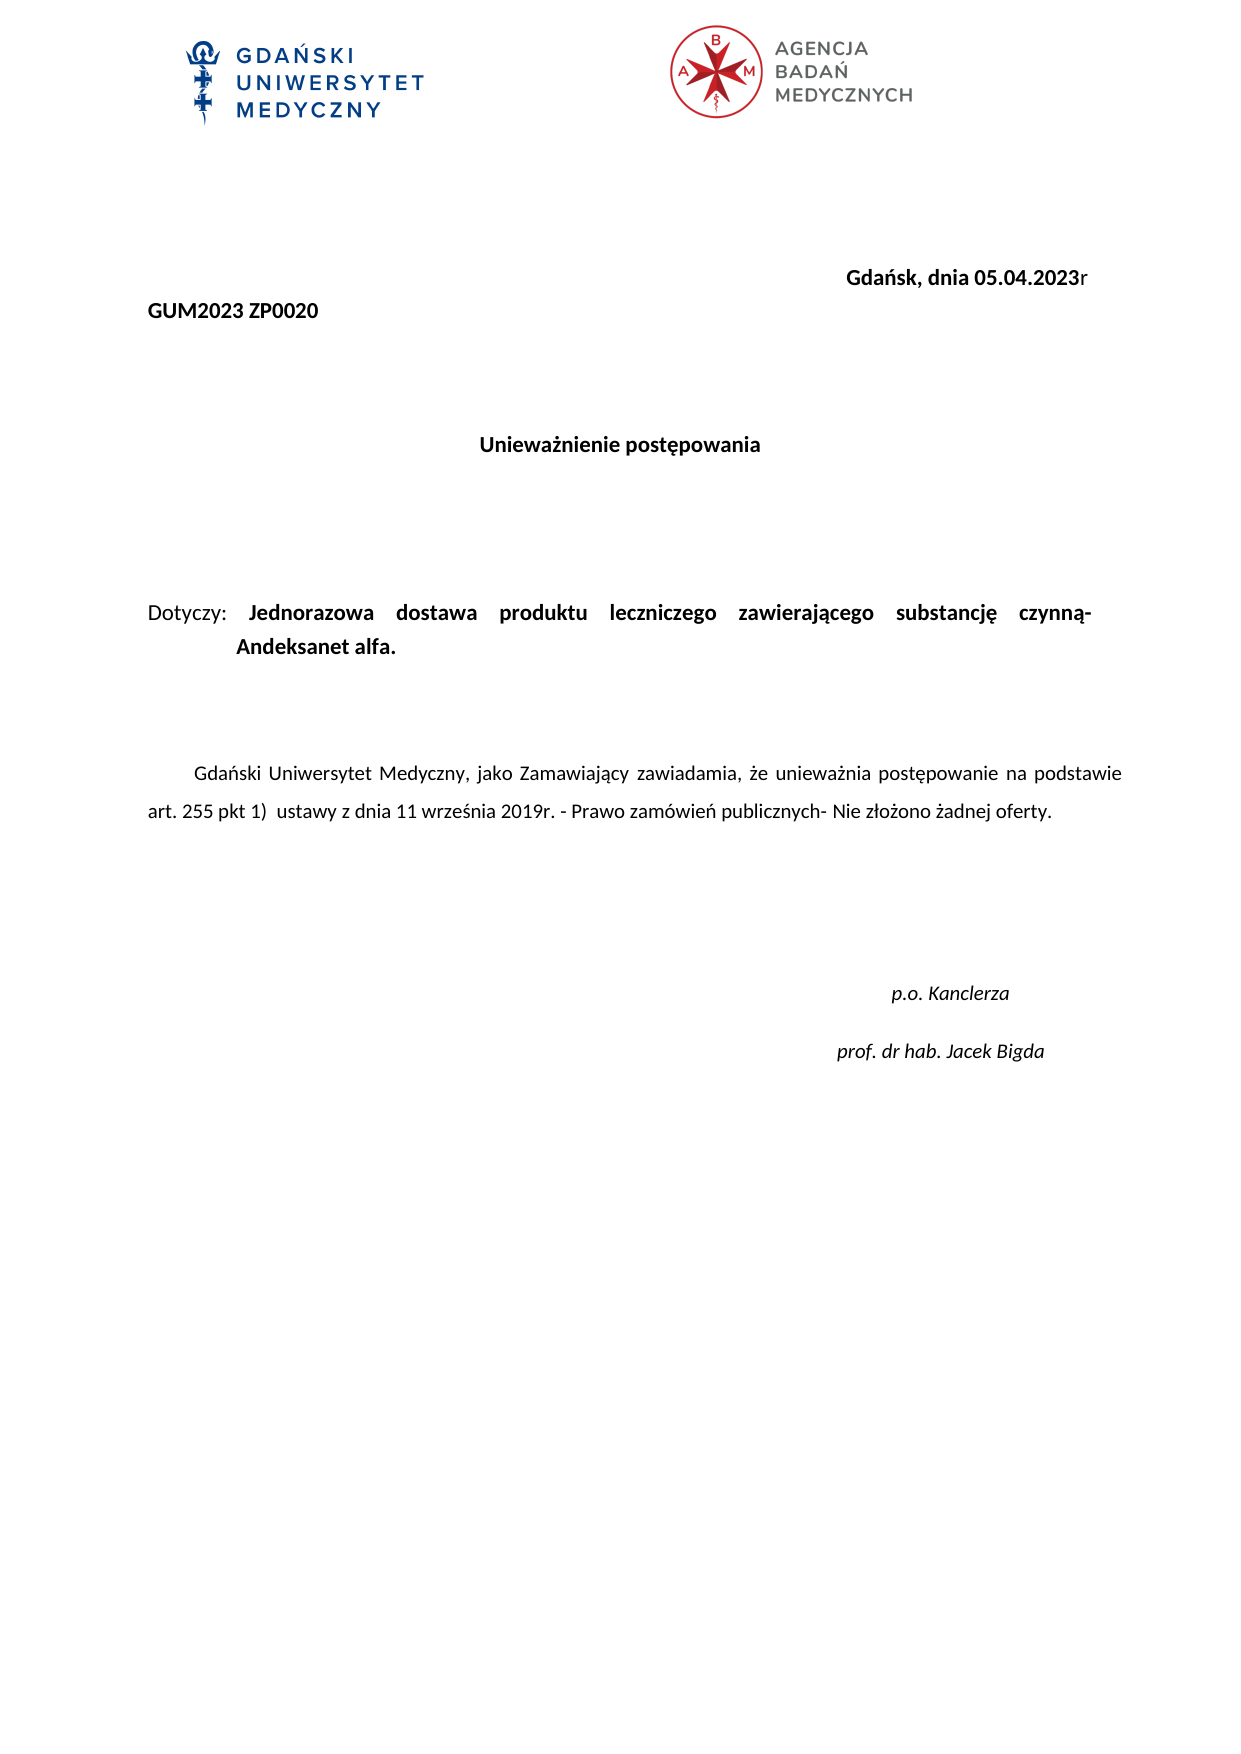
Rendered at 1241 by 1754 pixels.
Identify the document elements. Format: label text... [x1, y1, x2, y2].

text Unieważnienie postępowania [148, 431, 1093, 458]
text GUM2023 ZP0020 [148, 296, 1093, 324]
picture [168, 23, 441, 144]
text p.o. Kanclerza [516, 949, 1093, 1006]
text Gdańsk, dnia 05.04.2023r [148, 263, 1093, 291]
picture [657, 0, 922, 144]
text Gdański Uniwersytet Medyczny, jako Zamawiający zawiadamia, że unieważnia postępowanie na podstawie art. 255 pkt 1) ustawy z dnia 11 września 2019r. - Prawo zamówień publicznych- Nie złożono żadnej oferty. [148, 760, 1122, 823]
text Dotyczy: Jednorazowa dostawa produktu leczniczego zawierającego substancję czynną- Andeksanet alfa. [148, 598, 1093, 660]
text prof. dr hab. Jacek Bigda [516, 1039, 1093, 1064]
